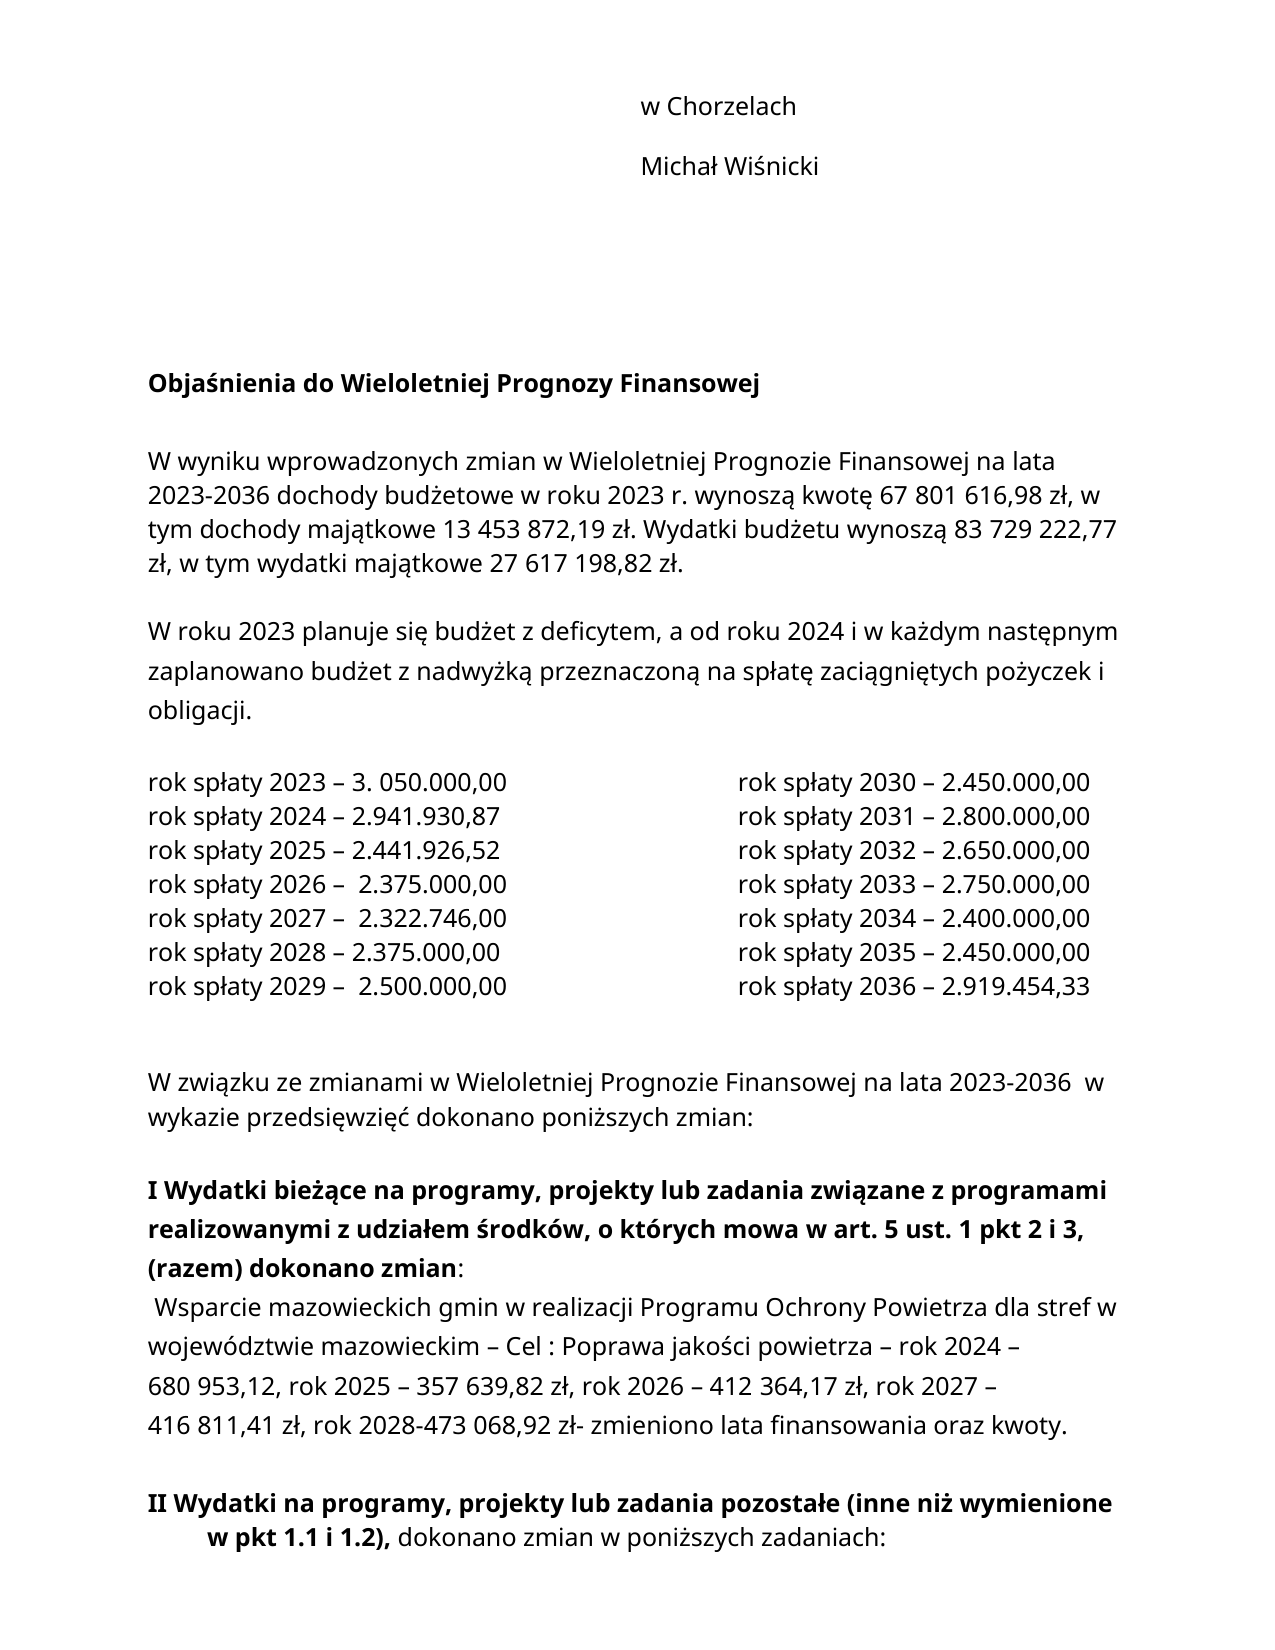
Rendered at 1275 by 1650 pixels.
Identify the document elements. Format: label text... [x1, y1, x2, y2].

text Michał Wiśnicki [148, 149, 1127, 183]
text Objaśnienia do Wieloletniej Prognozy Finansowej [148, 365, 1127, 399]
text II Wydatki na programy, projekty lub zadania pozostałe (inne niż wymienione w pkt 1.1 i 1.2), dokonano zmian w poniższych zadaniach: [148, 1486, 1127, 1554]
text rok spłaty 2029 – 2.500.000,00 rok spłaty 2036 – 2.919.454,33 [148, 969, 1127, 1003]
text W roku 2023 planuje się budżet z deficytem, a od roku 2024 i w każdym następnym zaplanowano budżet z nadwyżką przeznaczoną na spłatę zaciągniętych pożyczek i obligacji. [148, 614, 1127, 726]
text rok spłaty 2025 – 2.441.926,52 rok spłaty 2032 – 2.650.000,00 [148, 833, 1127, 867]
text w Chorzelach [148, 89, 1127, 123]
text rok spłaty 2028 – 2.375.000,00 rok spłaty 2035 – 2.450.000,00 [148, 935, 1127, 969]
text W wyniku wprowadzonych zmian w Wieloletniej Prognozie Finansowej na lata 2023-2036 dochody budżetowe w roku 2023 r. wynoszą kwotę 67 801 616,98 zł, w tym dochody majątkowe 13 453 872,19 zł. Wydatki budżetu wynoszą 83 729 222,77 zł, w tym wydatki majątkowe 27 617 198,82 zł. [148, 444, 1127, 580]
text rok spłaty 2027 – 2.322.746,00 rok spłaty 2034 – 2.400.000,00 [148, 901, 1127, 935]
text I Wydatki bieżące na programy, projekty lub zadania związane z programami realizowanymi z udziałem środków, o których mowa w art. 5 ust. 1 pkt 2 i 3, (razem) dokonano zmian: [148, 1172, 1127, 1285]
text rok spłaty 2024 – 2.941.930,87 rok spłaty 2031 – 2.800.000,00 [148, 799, 1127, 833]
text rok spłaty 2026 – 2.375.000,00 rok spłaty 2033 – 2.750.000,00 [148, 867, 1127, 901]
text W związku ze zmianami w Wieloletniej Prognozie Finansowej na lata 2023-2036 w wykazie przedsięwzięć dokonano poniższych zmian: [148, 1065, 1127, 1133]
text rok spłaty 2023 – 3. 050.000,00 rok spłaty 2030 – 2.450.000,00 [148, 764, 1127, 799]
text Wsparcie mazowieckich gmin w realizacji Programu Ochrony Powietrza dla stref w województwie mazowieckim – Cel : Poprawa jakości powietrza – rok 2024 – 680 953,12, rok 2025 – 357 639,82 zł, rok 2026 – 412 364,17 zł, rok 2027 – 416 811,41 zł, rok 2028-473 068,92 zł- zmieniono lata finansowania oraz kwoty. [148, 1290, 1127, 1441]
